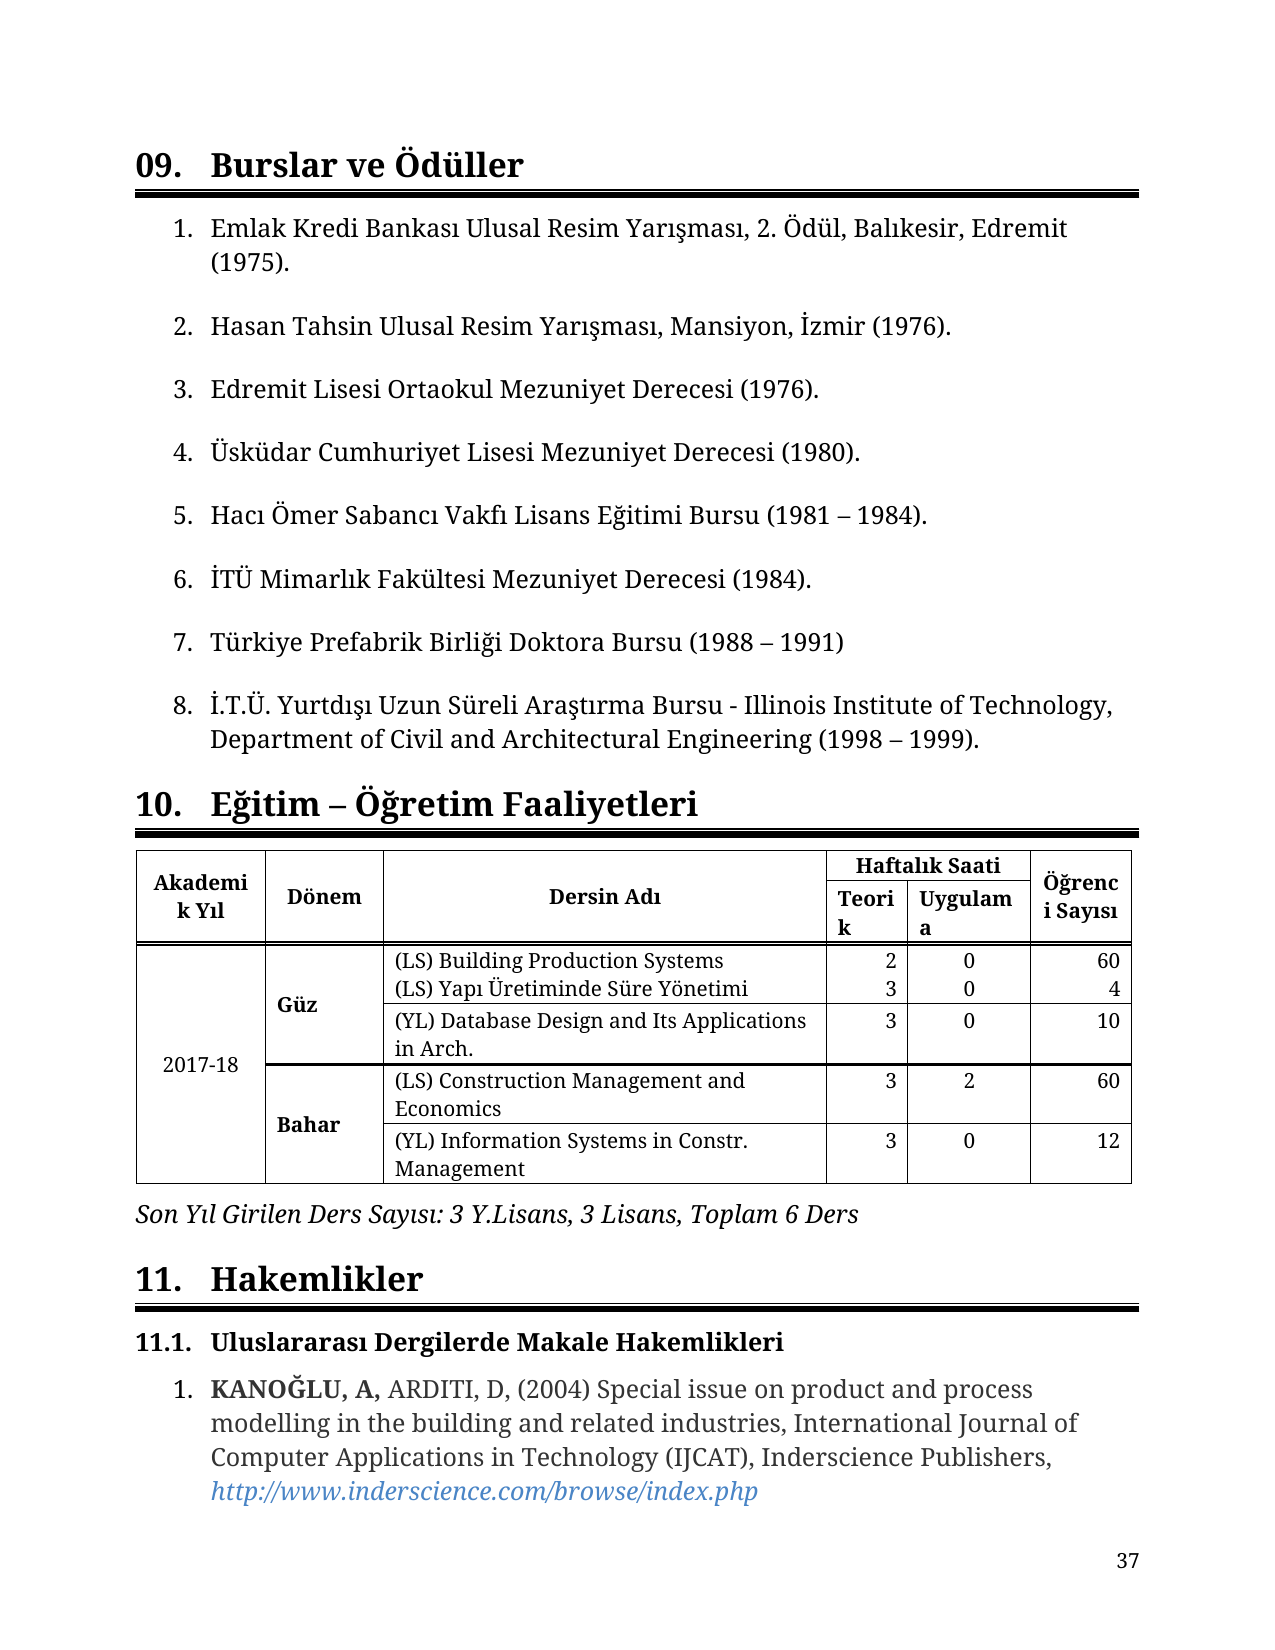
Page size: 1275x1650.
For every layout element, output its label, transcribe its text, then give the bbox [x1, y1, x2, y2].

table_cell 3 [827, 1066, 907, 1123]
list Hasan Tahsin Ulusal Resim Yarışması, Mansiyon, İzmir (1976). [173, 308, 1139, 342]
table_cell 3 [827, 1004, 907, 1063]
table_header Akademik Yıl [137, 851, 265, 941]
table_cell 2 3 [827, 946, 907, 1003]
table_header Dersin Adı [384, 851, 826, 941]
list Edremit Lisesi Ortaokul Mezuniyet Derecesi (1976). [173, 372, 1139, 406]
text 10. Eğitim – Öğretim Faaliyetleri [135, 781, 1139, 828]
table_cell Teorik [827, 881, 907, 941]
table_header Öğrenci Sayısı [1031, 851, 1131, 941]
table_cell 2 [908, 1066, 1030, 1123]
table_cell 0 [908, 1004, 1030, 1063]
list Emlak Kredi Bankası Ulusal Resim Yarışması, 2. Ödül, Balıkesir, Edremit (1975). [173, 211, 1139, 279]
table_cell (YL) Information Systems in Constr. Management [384, 1124, 826, 1183]
list Türkiye Prefabrik Birliği Doktora Bursu (1988 – 1991) [173, 624, 1139, 658]
text 11.1. Uluslararası Dergilerde Makale Hakemlikleri [135, 1325, 1139, 1359]
table_cell Bahar [266, 1066, 383, 1183]
table_cell Güz [266, 946, 383, 1063]
table_cell 3 [827, 1124, 907, 1183]
list KANOĞLU, A, ARDITI, D, (2004) Special issue on product and process modelling in the building and related industries, International Journal of Computer Applications in Technology (IJCAT), Inderscience Publishers, http://www.inderscience.com/browse/index.php [173, 1371, 1139, 1508]
table_cell (LS) Building Production Systems (LS) Yapı Üretiminde Süre Yönetimi [384, 946, 826, 1003]
list İ.T.Ü. Yurtdışı Uzun Süreli Araştırma Bursu - Illinois Institute of Technology, Department of Civil and Architectural Engineering (1998 – 1999). [173, 688, 1139, 756]
table_header Dönem [266, 851, 383, 941]
text 09. Burslar ve Ödüller [135, 142, 1139, 189]
table_cell 2017-18 [137, 946, 265, 1183]
table_cell 0 0 [908, 946, 1030, 1003]
list Hacı Ömer Sabancı Vakfı Lisans Eğitimi Bursu (1981 – 1984). [173, 498, 1139, 532]
table_header Haftalık Saati [827, 851, 1030, 880]
list Üsküdar Cumhuriyet Lisesi Mezuniyet Derecesi (1980). [173, 435, 1139, 469]
text Son Yıl Girilen Ders Sayısı: 3 Y.Lisans, 3 Lisans, Toplam 6 Ders [135, 1196, 1139, 1230]
table_cell (YL) Database Design and Its Applications in Arch. [384, 1004, 826, 1063]
text 11. Hakemlikler [135, 1255, 1139, 1303]
table_cell (LS) Construction Management and Economics [384, 1066, 826, 1123]
table_cell Uygulama [908, 881, 1030, 941]
table_cell 60 4 [1031, 946, 1131, 1003]
table_cell 12 [1031, 1124, 1131, 1183]
list İTÜ Mimarlık Fakültesi Mezuniyet Derecesi (1984). [173, 561, 1139, 595]
table_cell 60 [1031, 1066, 1131, 1123]
table_cell 10 [1031, 1004, 1131, 1063]
table_cell 0 [908, 1124, 1030, 1183]
